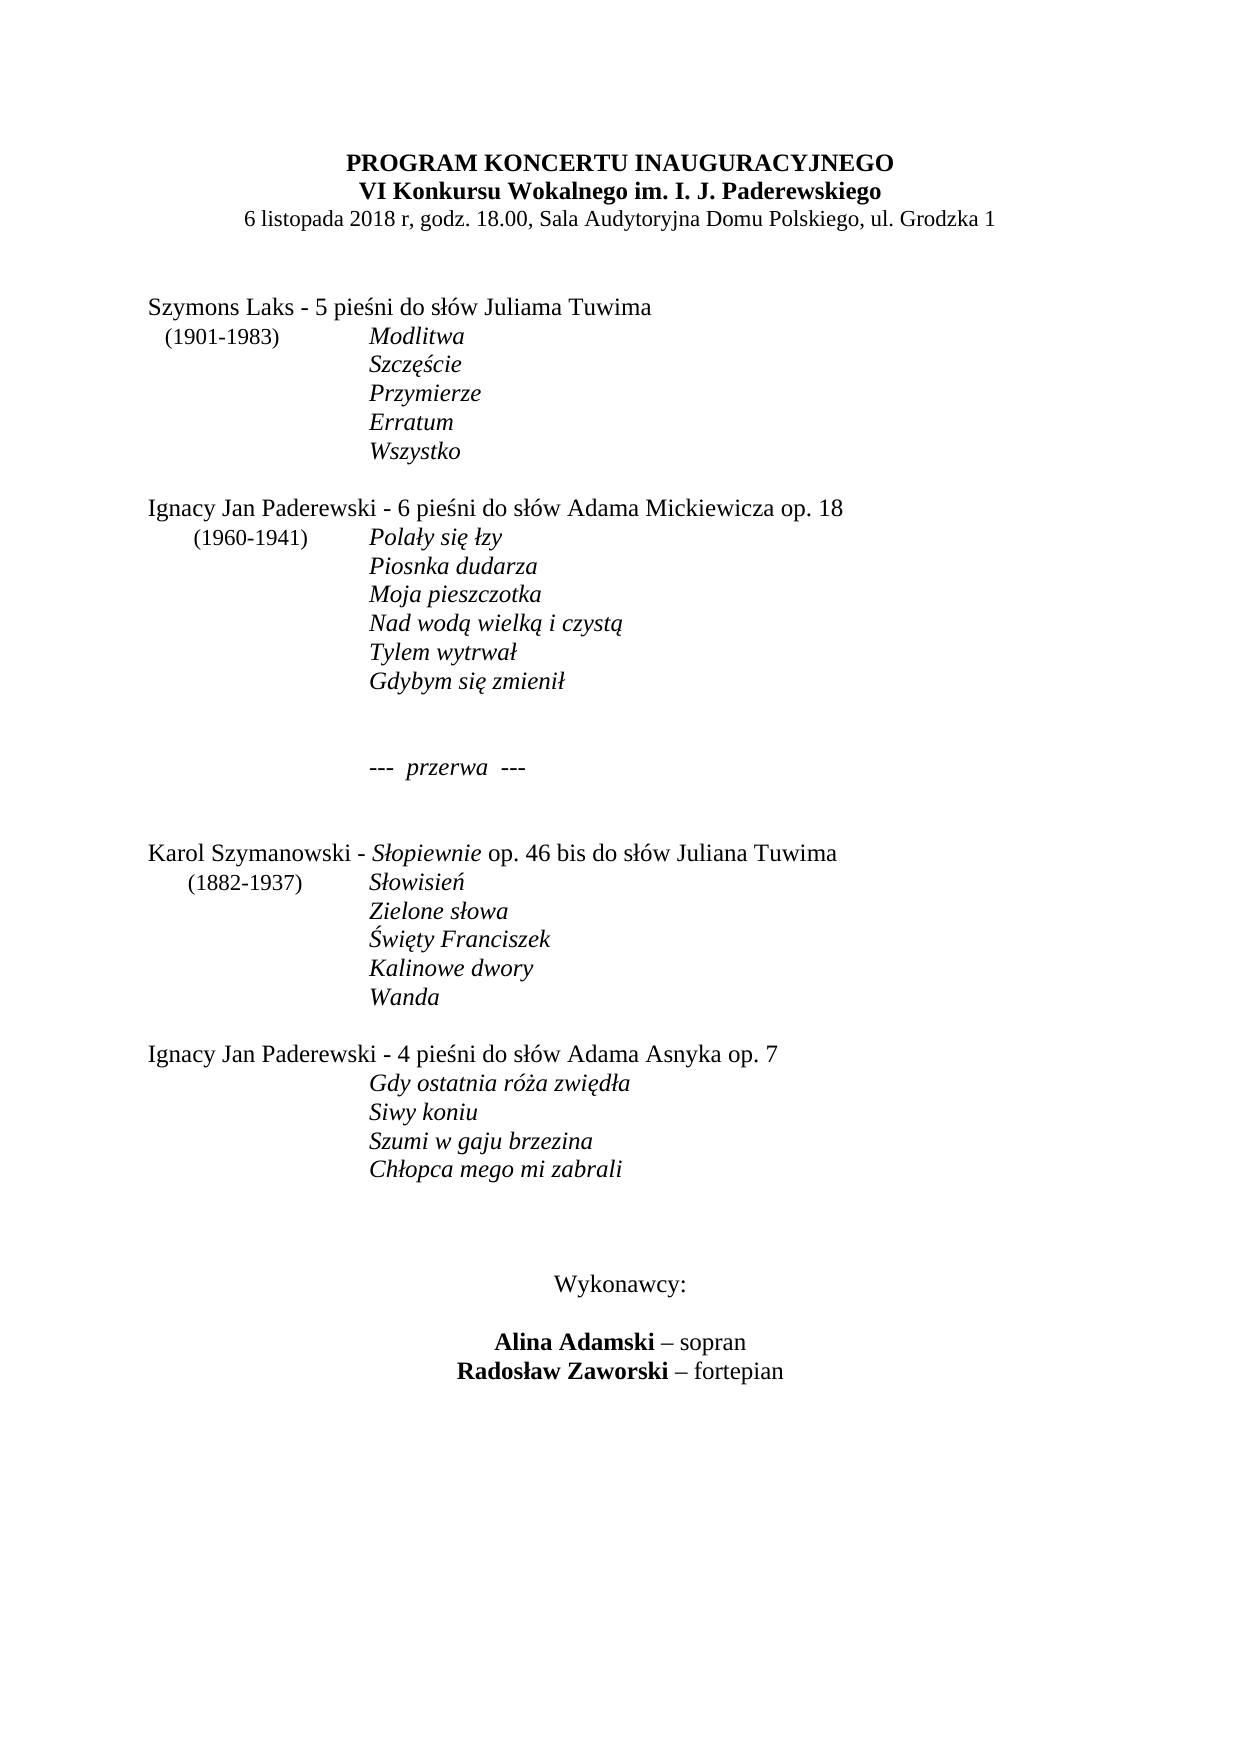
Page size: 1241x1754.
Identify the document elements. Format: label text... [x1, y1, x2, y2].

text Szumi w gaju brzezina [295, 1126, 1093, 1154]
text VI Konkursu Wokalnego im. I. J. Paderewskiego [148, 176, 1093, 205]
text PROGRAM KONCERTU INAUGURACYJNEGO [148, 148, 1093, 176]
text (1882-1937) Słowisień [148, 867, 1093, 896]
text Ignacy Jan Paderewski - 4 pieśni do słów Adama Asnyka op. 7 [148, 1039, 1093, 1068]
list Erratum [296, 407, 1093, 436]
text Moja pieszczotka [295, 579, 1093, 608]
text Radosław Zaworski – fortepian [148, 1356, 1093, 1384]
list Przymierze [296, 378, 1093, 407]
list Święty Franciszek [296, 924, 1093, 953]
text 6 listopada 2018 r, godz. 18.00, Sala Audytoryjna Domu Polskiego, ul. Grodzka 1 [148, 205, 1093, 231]
text Chłopca mego mi zabrali [295, 1154, 1093, 1183]
text --- przerwa --- [295, 752, 1093, 781]
text Gdy ostatnia róża zwiędła [295, 1068, 1093, 1097]
text Gdybym się zmienił [295, 666, 1093, 694]
list Wszystko [296, 436, 1093, 464]
text Piosnka dudarza [295, 551, 1093, 579]
text Wykonawcy: [148, 1269, 1093, 1298]
list Wanda [296, 982, 1093, 1011]
text Karol Szymanowski - Słopiewnie op. 46 bis do słów Juliana Tuwima [148, 838, 1093, 867]
text Alina Adamski – sopran [148, 1327, 1093, 1356]
text Siwy koniu [295, 1097, 1093, 1126]
text Tylem wytrwał [295, 637, 1093, 666]
text (1901-1983) Modlitwa [148, 321, 1093, 349]
text (1960-1941) Polały się łzy [148, 522, 1093, 551]
text Nad wodą wielką i czystą [295, 608, 1093, 637]
text Szymons Laks - 5 pieśni do słów Juliama Tuwima [148, 292, 1093, 321]
list Zielone słowa [296, 896, 1093, 924]
list Szczęście [296, 349, 1093, 378]
list Kalinowe dwory [296, 953, 1093, 982]
text Ignacy Jan Paderewski - 6 pieśni do słów Adama Mickiewicza op. 18 [148, 493, 1093, 522]
